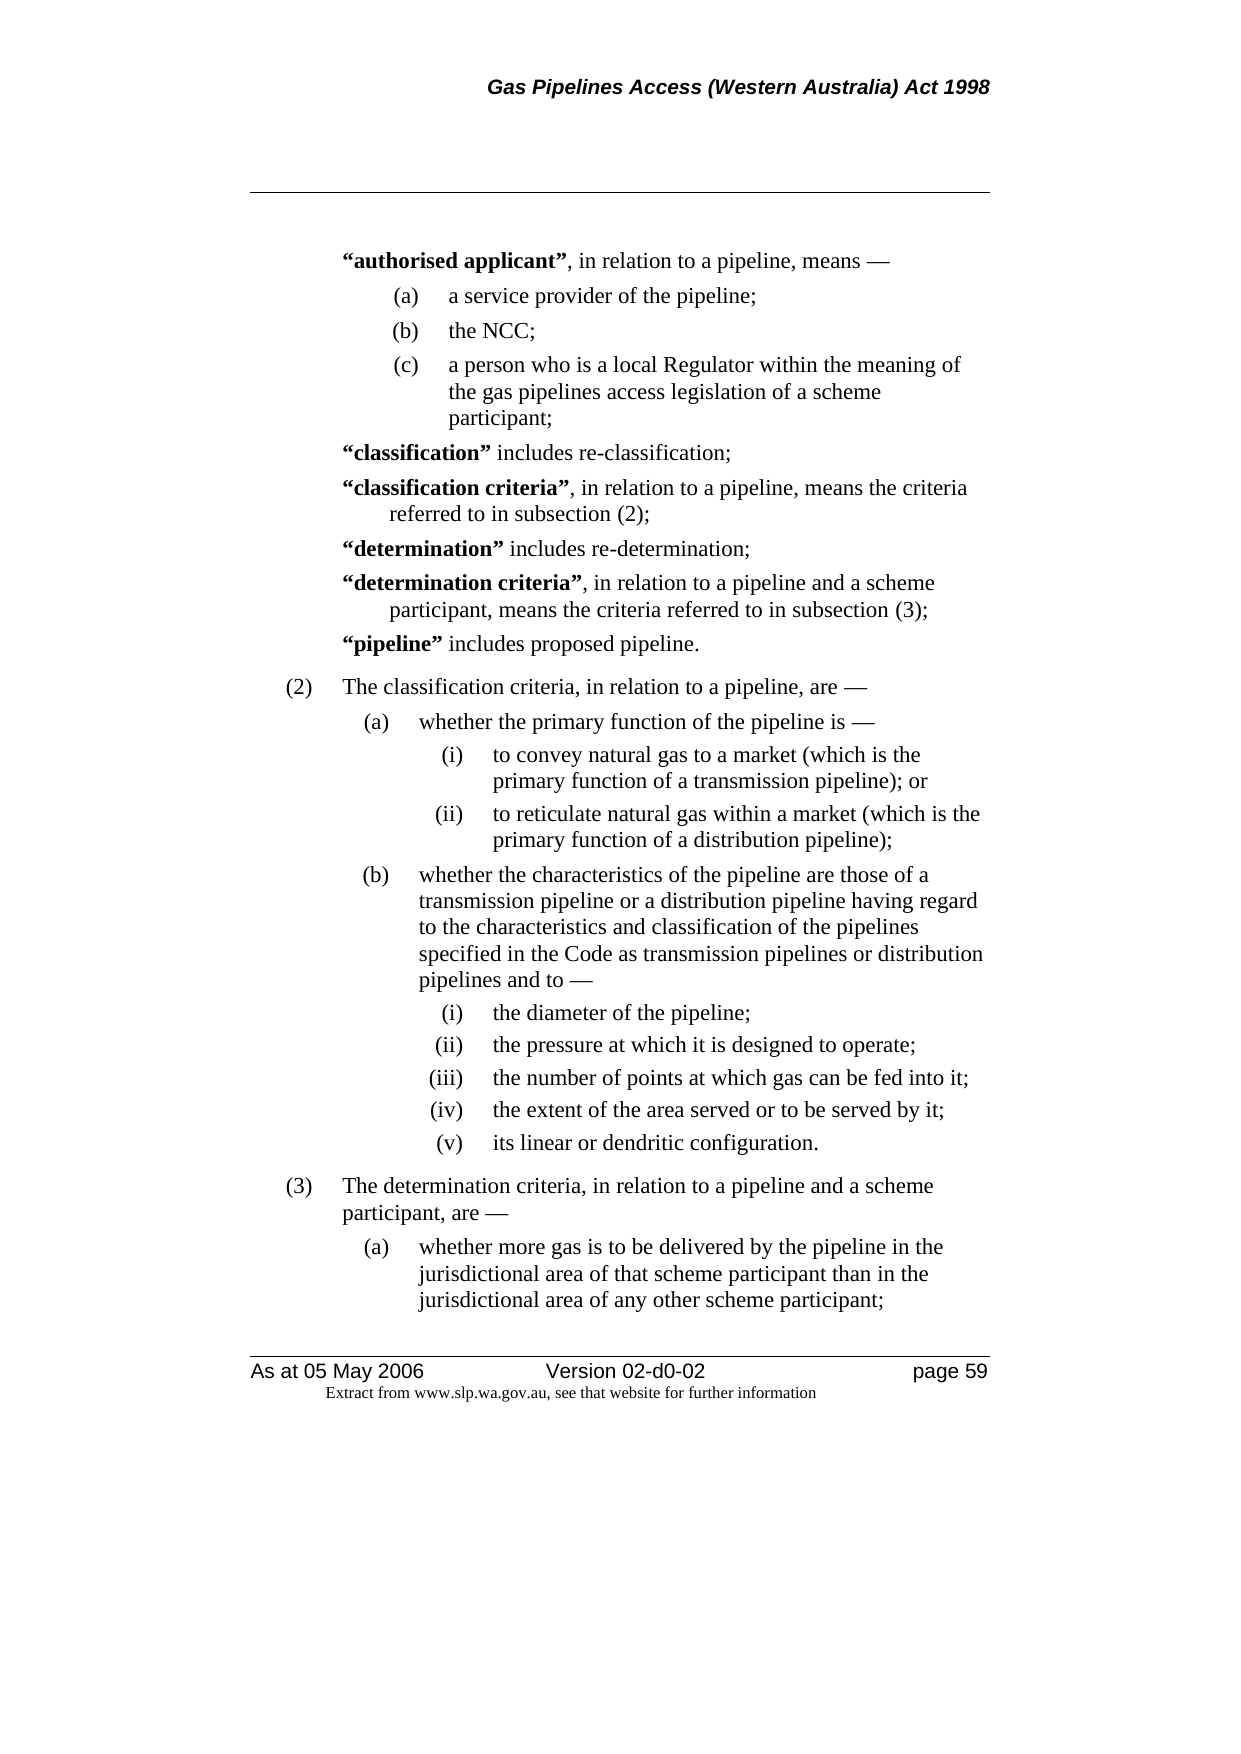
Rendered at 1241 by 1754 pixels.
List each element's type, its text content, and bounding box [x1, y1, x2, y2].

text (a) a service provider of the pipeline; [250, 282, 990, 308]
text “determination criteria”, in relation to a pipeline and a scheme participant, means the criteria referred to in subsection (3); [250, 569, 990, 622]
text “determination” includes re-determination; [250, 535, 990, 561]
text “classification criteria”, in relation to a pipeline, means the criteria referred to in subsection (2); [250, 474, 990, 526]
text (i) to convey natural gas to a market (which is the primary function of a transmission pipeline); or [250, 741, 990, 793]
text (iv) the extent of the area served or to be served by it; [250, 1097, 990, 1123]
text (b) whether the characteristics of the pipeline are those of a transmission pipeline or a distribution pipeline having regard to the characteristics and classification of the pipelines specified in the Code as transmission pipelines or distribution pipelines and to — [250, 861, 990, 992]
text “pipeline” includes proposed pipeline. [250, 630, 990, 657]
text (i) the diameter of the pipeline; [250, 999, 990, 1025]
text (ii) the pressure at which it is designed to operate; [250, 1031, 990, 1058]
text (a) whether the primary function of the pipeline is — [250, 708, 990, 734]
text (v) its linear or dendritic configuration. [250, 1129, 990, 1156]
text (b) the NCC; [250, 317, 990, 343]
text (ii) to reticulate natural gas within a market (which is the primary function of a distribution pipeline); [250, 800, 990, 852]
text (2) The classification criteria, in relation to a pipeline, are — [250, 673, 990, 700]
text “classification” includes re-classification; [250, 439, 990, 465]
text (a) whether more gas is to be delivered by the pipeline in the jurisdictional area of that scheme participant than in the jurisdictional area of any other scheme participant; [250, 1233, 990, 1312]
text “authorised applicant”, in relation to a pipeline, means — [250, 247, 990, 274]
text (3) The determination criteria, in relation to a pipeline and a scheme participant, are — [250, 1172, 990, 1225]
text (iii) the number of points at which gas can be fed into it; [250, 1064, 990, 1090]
text (c) a person who is a local Regulator within the meaning of the gas pipelines access legislation of a scheme participant; [250, 352, 990, 431]
